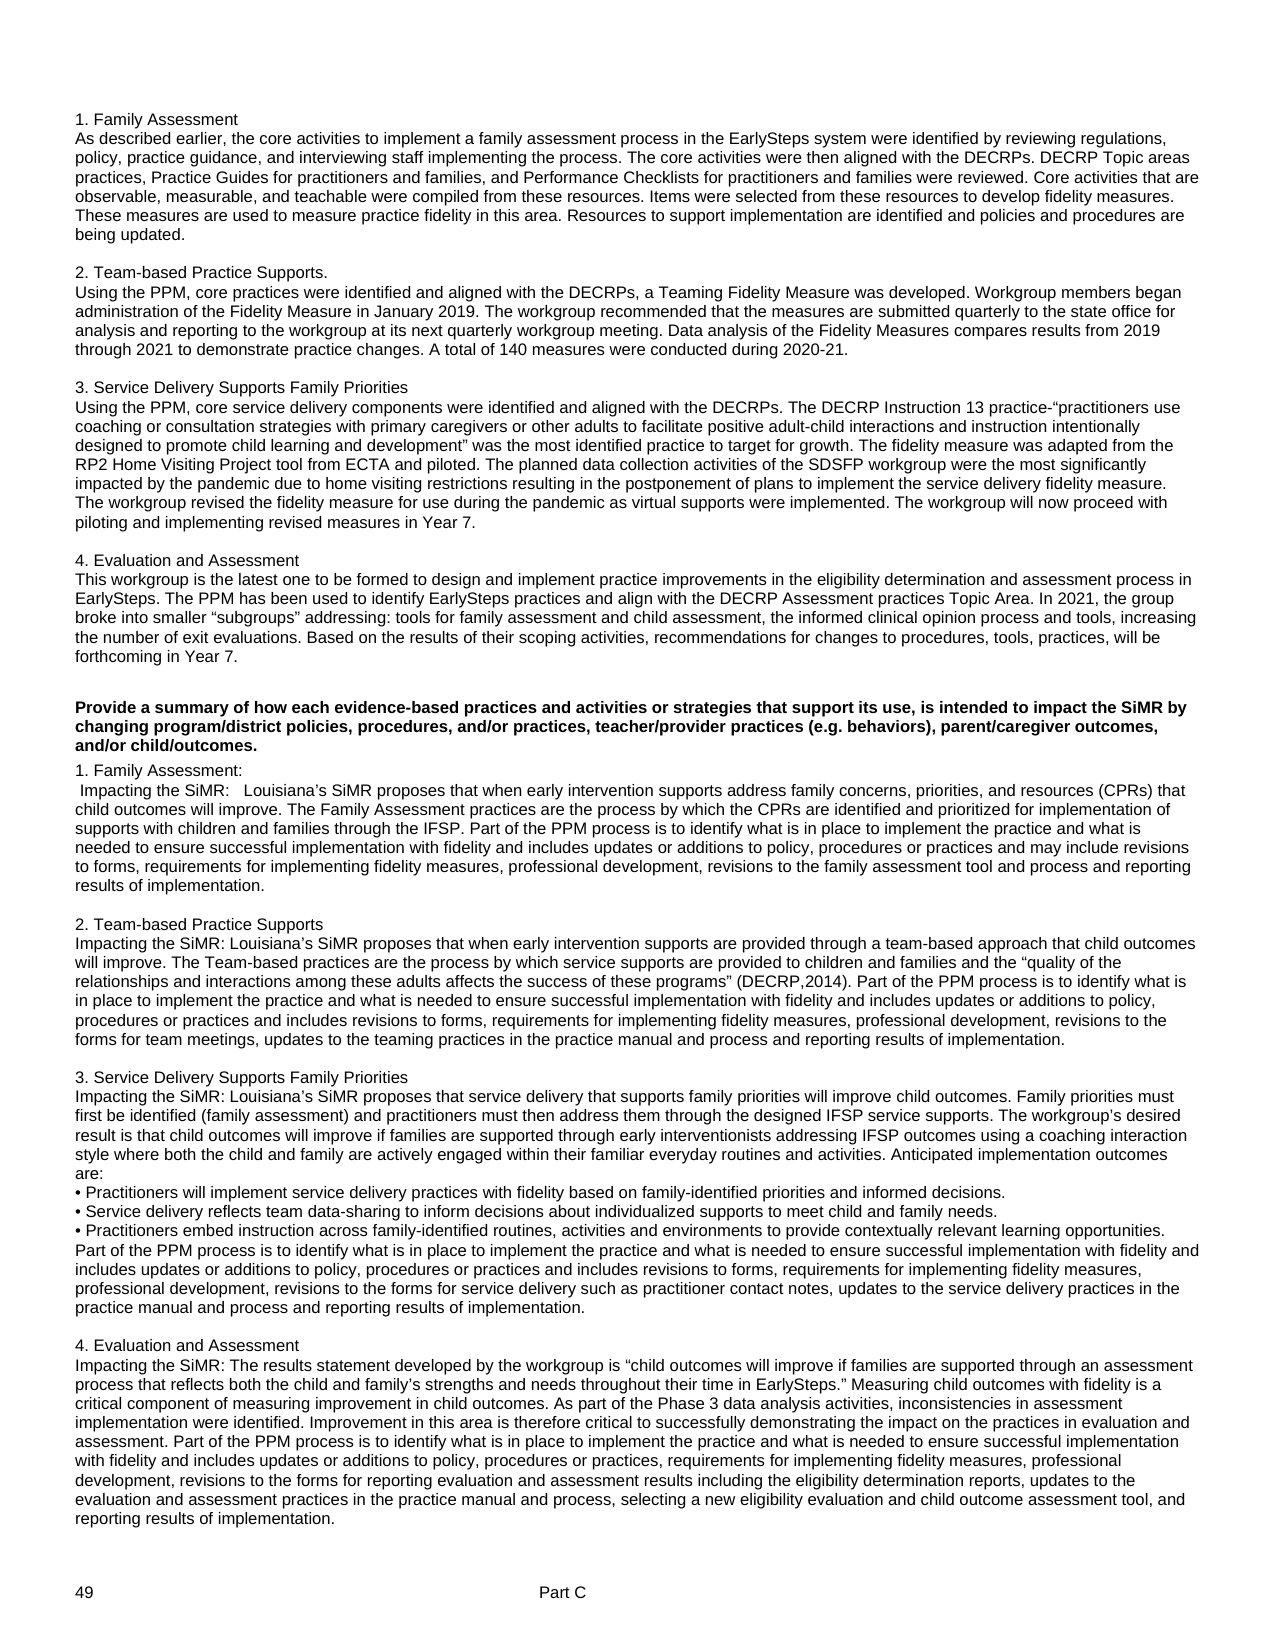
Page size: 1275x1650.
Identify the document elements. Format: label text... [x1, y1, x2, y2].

text 1. Family Assessment As described earlier, the core activities to implement a family assessment process in the EarlySteps system were identified by reviewing regulations, policy, practice guidance, and interviewing staff implementing the process. The core activities were then aligned with the DECRPs. DECRP Topic areas practices, Practice Guides for practitioners and families, and Performance Checklists for practitioners and families were reviewed. Core activities that are observable, measurable, and teachable were compiled from these resources. Items were selected from these resources to develop fidelity measures. These measures are used to measure practice fidelity in this area. Resources to support implementation are identified and policies and procedures are being updated. 2. Team-based Practice Supports. Using the PPM, core practices were identified and aligned with the DECRPs, a Teaming Fidelity Measure was developed. Workgroup members began administration of the Fidelity Measure in January 2019. The workgroup recommended that the measures are submitted quarterly to the state office for analysis and reporting to the workgroup at its next quarterly workgroup meeting. Data analysis of the Fidelity Measures compares results from 2019 through 2021 to demonstrate practice changes. A total of 140 measures were conducted during 2020-21. 3. Service Delivery Supports Family Priorities Using the PPM, core service delivery components were identified and aligned with the DECRPs. The DECRP Instruction 13 practice-“practitioners use coaching or consultation strategies with primary caregivers or other adults to facilitate positive adult-child interactions and instruction intentionally designed to promote child learning and development” was the most identified practice to target for growth. The fidelity measure was adapted from the RP2 Home Visiting Project tool from ECTA and piloted. The planned data collection activities of the SDSFP workgroup were the most significantly impacted by the pandemic due to home visiting restrictions resulting in the postponement of plans to implement the service delivery fidelity measure. The workgroup revised the fidelity measure for use during the pandemic as virtual supports were implemented. The workgroup will now proceed with piloting and implementing revised measures in Year 7. 4. Evaluation and Assessment This workgroup is the latest one to be formed to design and implement practice improvements in the eligibility determination and assessment process in EarlySteps. The PPM has been used to identify EarlySteps practices and align with the DECRP Assessment practices Topic Area. In 2021, the group broke into smaller “subgroups” addressing: tools for family assessment and child assessment, the informed clinical opinion process and tools, increasing the number of exit evaluations. Based on the results of their scoping activities, recommendations for changes to procedures, tools, practices, will be forthcoming in Year 7. [75, 110, 1200, 666]
text Provide a summary of how each evidence-based practices and activities or strategies that support its use, is intended to impact the SiMR by changing program/district policies, procedures, and/or practices, teacher/provider practices (e.g. behaviors), parent/caregiver outcomes, and/or child/outcomes. [75, 697, 1200, 755]
text 1. Family Assessment: Impacting the SiMR: Louisiana’s SiMR proposes that when early intervention supports address family concerns, priorities, and resources (CPRs) that child outcomes will improve. The Family Assessment practices are the process by which the CPRs are identified and prioritized for implementation of supports with children and families through the IFSP. Part of the PPM process is to identify what is in place to implement the practice and what is needed to ensure successful implementation with fidelity and includes updates or additions to policy, procedures or practices and may include revisions to forms, requirements for implementing fidelity measures, professional development, revisions to the family assessment tool and process and reporting results of implementation. 2. Team-based Practice Supports Impacting the SiMR: Louisiana’s SiMR proposes that when early intervention supports are provided through a team-based approach that child outcomes will improve. The Team-based practices are the process by which service supports are provided to children and families and the “quality of the relationships and interactions among these adults affects the success of these programs” (DECRP,2014). Part of the PPM process is to identify what is in place to implement the practice and what is needed to ensure successful implementation with fidelity and includes updates or additions to policy, procedures or practices and includes revisions to forms, requirements for implementing fidelity measures, professional development, revisions to the forms for team meetings, updates to the teaming practices in the practice manual and process and reporting results of implementation. 3. Service Delivery Supports Family Priorities Impacting the SiMR: Louisiana’s SiMR proposes that service delivery that supports family priorities will improve child outcomes. Family priorities must first be identified (family assessment) and practitioners must then address them through the designed IFSP service supports. The workgroup’s desired result is that child outcomes will improve if families are supported through early interventionists addressing IFSP outcomes using a coaching interaction style where both the child and family are actively engaged within their familiar everyday routines and activities. Anticipated implementation outcomes are: • Practitioners will implement service delivery practices with fidelity based on family-identified priorities and informed decisions. • Service delivery reflects team data-sharing to inform decisions about individualized supports to meet child and family needs. • Practitioners embed instruction across family-identified routines, activities and environments to provide contextually relevant learning opportunities. Part of the PPM process is to identify what is in place to implement the practice and what is needed to ensure successful implementation with fidelity and includes updates or additions to policy, procedures or practices and includes revisions to forms, requirements for implementing fidelity measures, professional development, revisions to the forms for service delivery such as practitioner contact notes, updates to the service delivery practices in the practice manual and process and reporting results of implementation. 4. Evaluation and Assessment Impacting the SiMR: The results statement developed by the workgroup is “child outcomes will improve if families are supported through an assessment process that reflects both the child and family’s strengths and needs throughout their time in EarlySteps.” Measuring child outcomes with fidelity is a critical component of measuring improvement in child outcomes. As part of the Phase 3 data analysis activities, inconsistencies in assessment implementation were identified. Improvement in this area is therefore critical to successfully demonstrating the impact on the practices in evaluation and assessment. Part of the PPM process is to identify what is in place to implement the practice and what is needed to ensure successful implementation with fidelity and includes updates or additions to policy, procedures or practices, requirements for implementing fidelity measures, professional development, revisions to the forms for reporting evaluation and assessment results including the eligibility determination reports, updates to the evaluation and assessment practices in the practice manual and process, selecting a new eligibility evaluation and child outcome assessment tool, and reporting results of implementation. [75, 761, 1200, 1528]
